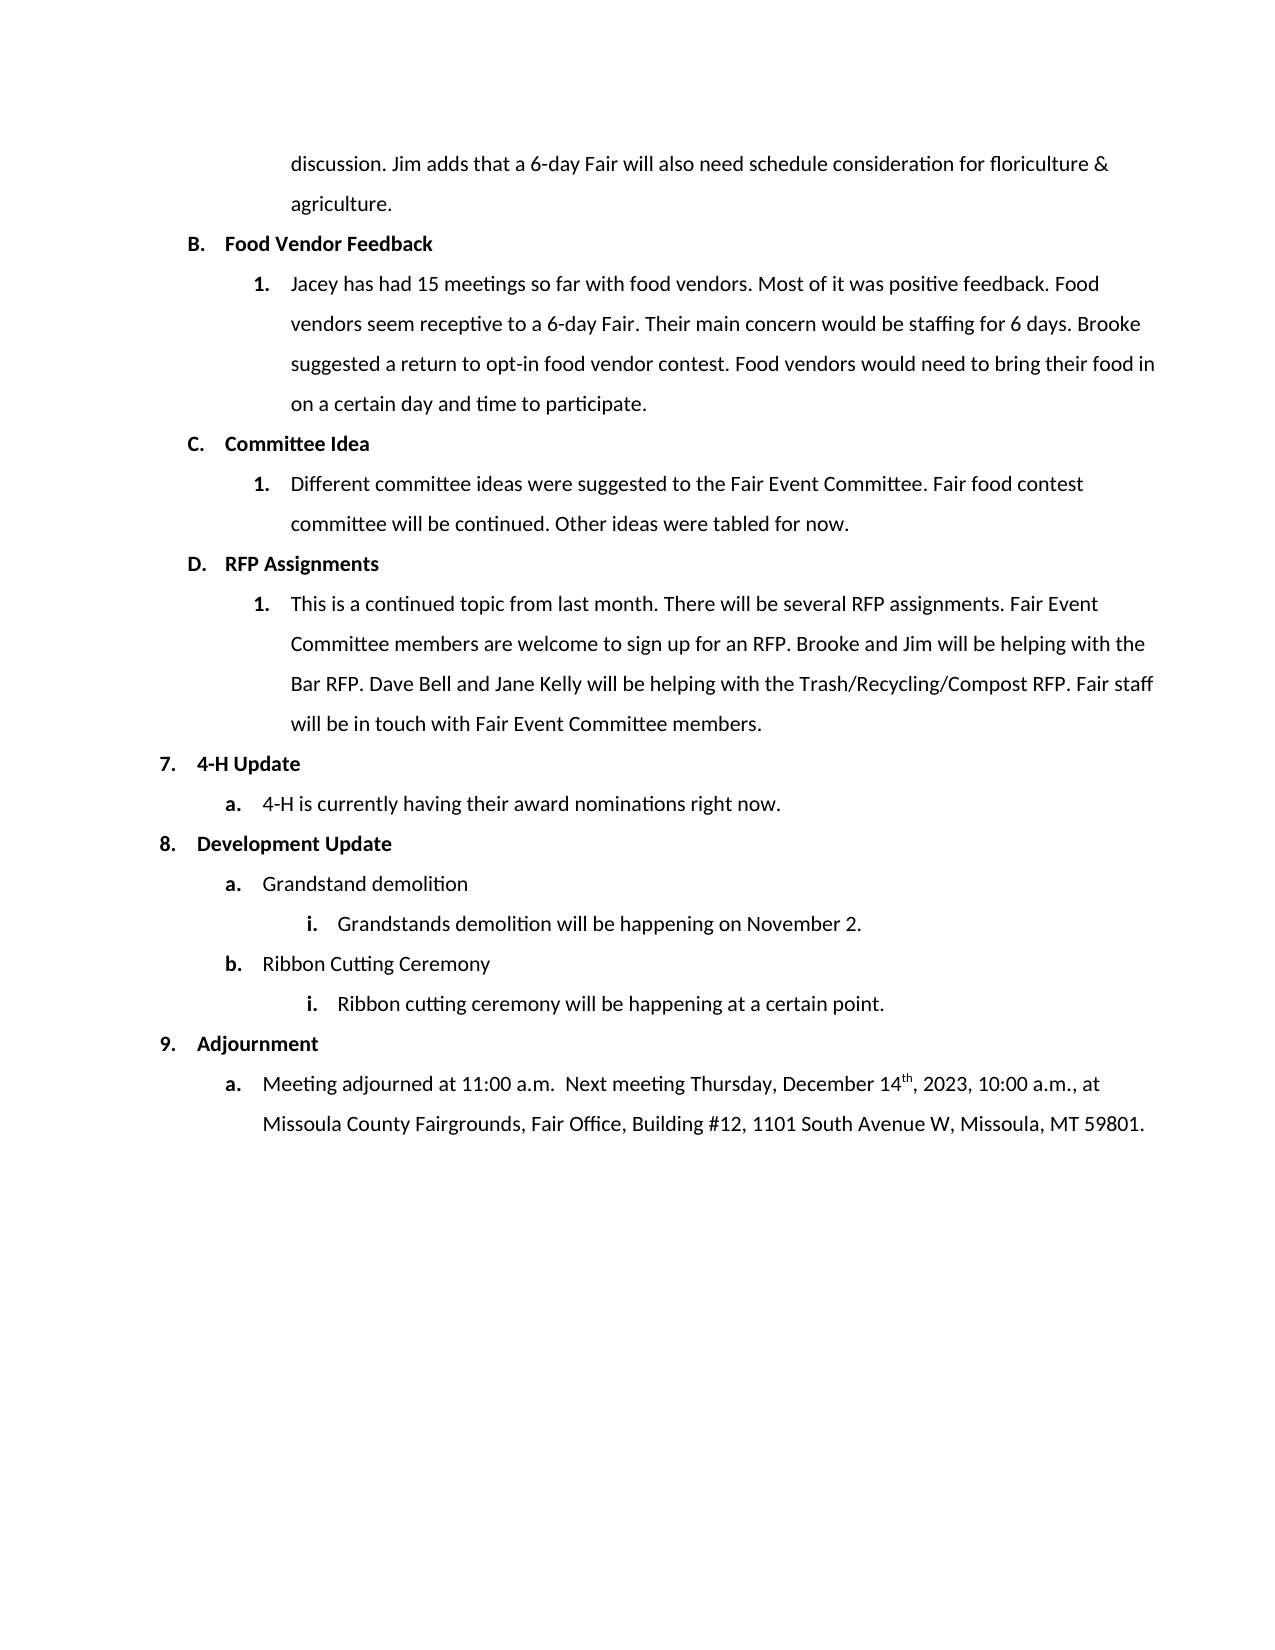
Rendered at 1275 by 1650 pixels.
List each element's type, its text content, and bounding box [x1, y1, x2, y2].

list RFP Assignments [187, 550, 1162, 577]
list Grandstand demolition [225, 870, 1162, 897]
list 4-H is currently having their award nominations right now. [225, 790, 1162, 817]
list Adjournment [159, 1030, 1162, 1057]
list Grandstands demolition will be happening on November 2. [307, 910, 1162, 937]
list Different committee ideas were suggested to the Fair Event Committee. Fair food contest committee will be continued. Other ideas were tabled for now. [253, 470, 1162, 537]
list Food Vendor Feedback [187, 230, 1162, 257]
list 4-H Update [159, 750, 1162, 777]
list Committee Idea [187, 430, 1162, 457]
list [253, 150, 1162, 217]
list Jacey has had 15 meetings so far with food vendors. Most of it was positive feedback. Food vendors seem receptive to a 6-day Fair. Their main concern would be staffing for 6 days. Brooke suggested a return to opt-in food vendor contest. Food vendors would need to bring their food in on a certain day and time to participate. [253, 270, 1162, 417]
list Meeting adjourned at 11:00 a.m. Next meeting Thursday, December 14th, 2023, 10:00 a.m., at Missoula County Fairgrounds, Fair Office, Building #12, 1101 South Avenue W, Missoula, MT 59801. [225, 1070, 1162, 1137]
list This is a continued topic from last month. There will be several RFP assignments. Fair Event Committee members are welcome to sign up for an RFP. Brooke and Jim will be helping with the Bar RFP. Dave Bell and Jane Kelly will be helping with the Trash/Recycling/Compost RFP. Fair staff will be in touch with Fair Event Committee members. [253, 590, 1162, 737]
list Ribbon cutting ceremony will be happening at a certain point. [307, 990, 1162, 1017]
list Development Update [159, 830, 1162, 857]
list Ribbon Cutting Ceremony [225, 950, 1162, 977]
